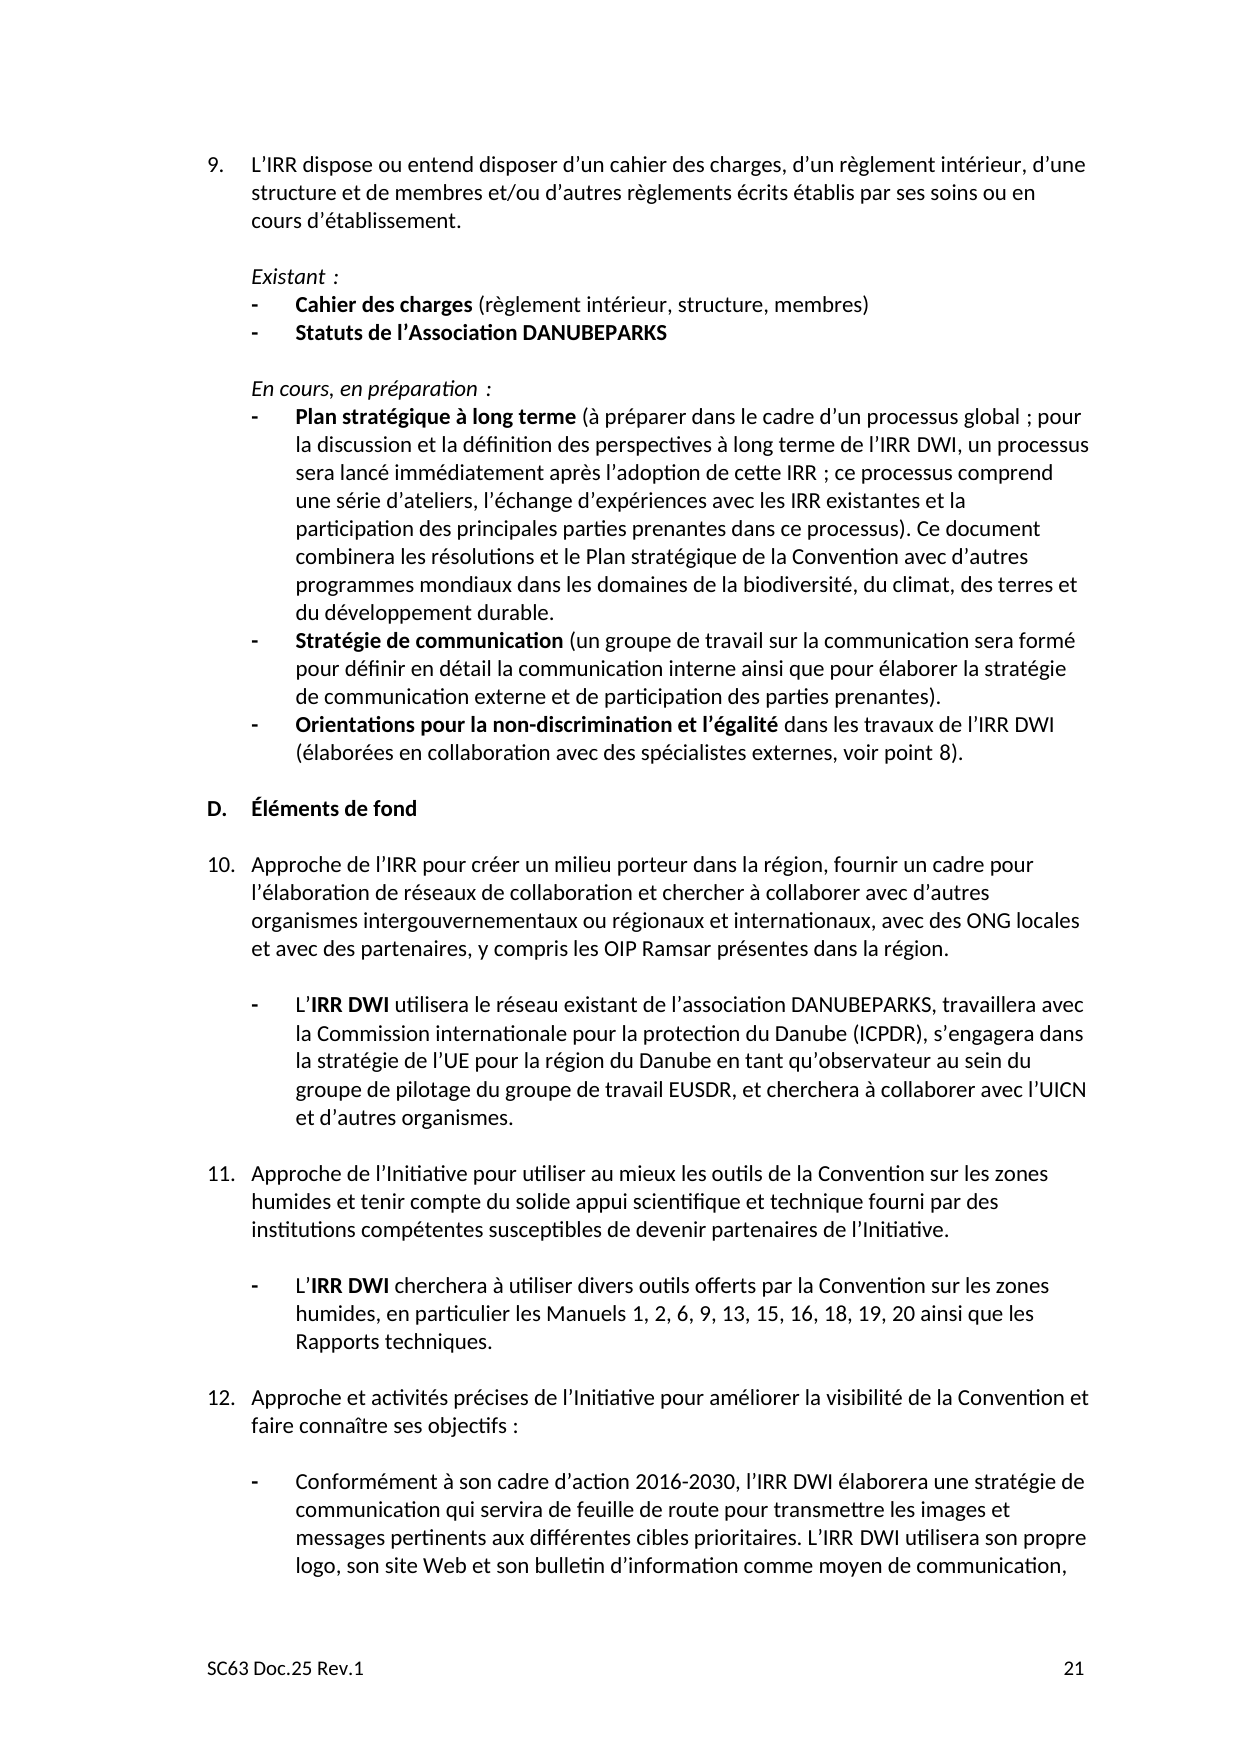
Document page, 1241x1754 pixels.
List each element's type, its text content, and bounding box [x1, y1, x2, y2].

list Statuts de l’Association DANUBEPARKS [251, 318, 1090, 346]
list Stratégie de communication (un groupe de travail sur la communication sera formé pour définir en détail la communication interne ainsi que pour élaborer la stratégie de communication externe et de participation des parties prenantes). [251, 626, 1090, 710]
list L’IRR DWI utilisera le réseau existant de l’association DANUBEPARKS, travaillera avec la Commission internationale pour la protection du Danube (ICPDR), s’engagera dans la stratégie de l’UE pour la région du Danube en tant qu’observateur au sein du groupe de pilotage du groupe de travail EUSDR, et cherchera à collaborer avec l’UICN et d’autres organismes. [251, 991, 1090, 1131]
list Cahier des charges (règlement intérieur, structure, membres) [251, 290, 1090, 318]
list Approche de l’IRR pour créer un milieu porteur dans la région, fournir un cadre pour l’élaboration de réseaux de collaboration et chercher à collaborer avec d’autres organismes intergouvernementaux ou régionaux et internationaux, avec des ONG locales et avec des partenaires, y compris les OIP Ramsar présentes dans la région. [207, 851, 1090, 963]
text En cours, en préparation : [251, 374, 1090, 402]
list Approche de l’Initiative pour utiliser au mieux les outils de la Convention sur les zones humides et tenir compte du solide appui scientifique et technique fourni par des institutions compétentes susceptibles de devenir partenaires de l’Initiative. [207, 1159, 1090, 1243]
list Approche et activités précises de l’Initiative pour améliorer la visibilité de la Convention et faire connaître ses objectifs : [207, 1383, 1090, 1439]
text D. Éléments de fond [207, 794, 1090, 822]
list L’IRR dispose ou entend disposer d’un cahier des charges, d’un règlement intérieur, d’une structure et de membres et/ou d’autres règlements écrits établis par ses soins ou en cours d’établissement. [207, 150, 1090, 234]
list Orientations pour la non-discrimination et l’égalité dans les travaux de l’IRR DWI (élaborées en collaboration avec des spécialistes externes, voir point 8). [251, 710, 1090, 766]
list Plan stratégique à long terme (à préparer dans le cadre d’un processus global ; pour la discussion et la définition des perspectives à long terme de l’IRR DWI, un processus sera lancé immédiatement après l’adoption de cette IRR ; ce processus comprend une série d’ateliers, l’échange d’expériences avec les IRR existantes et la participation des principales parties prenantes dans ce processus). Ce document combinera les résolutions et le Plan stratégique de la Convention avec d’autres programmes mondiaux dans les domaines de la biodiversité, du climat, des terres et du développement durable. [251, 402, 1090, 626]
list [251, 1467, 1090, 1579]
list L’IRR DWI cherchera à utiliser divers outils offerts par la Convention sur les zones humides, en particulier les Manuels 1, 2, 6, 9, 13, 15, 16, 18, 19, 20 ainsi que les Rapports techniques. [251, 1271, 1090, 1355]
text Existant : [251, 262, 1090, 290]
